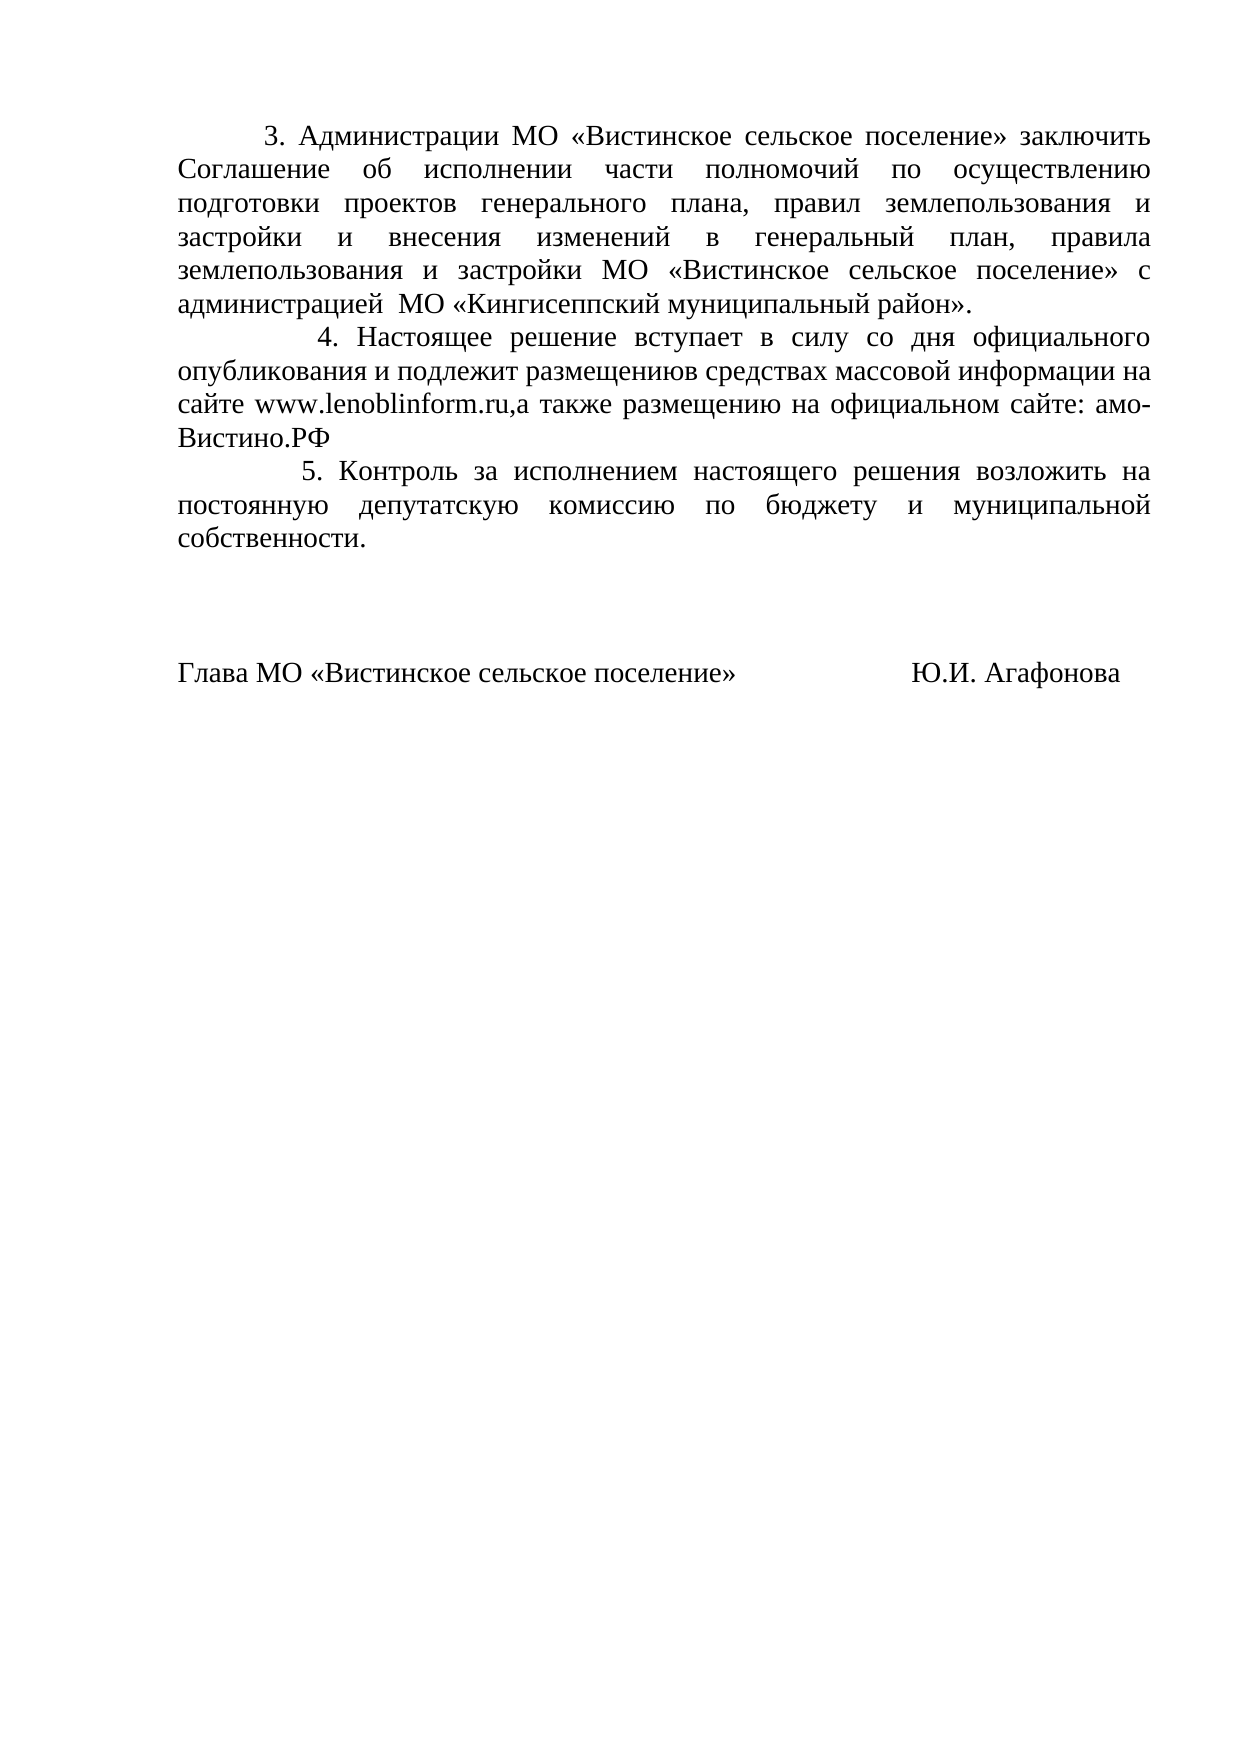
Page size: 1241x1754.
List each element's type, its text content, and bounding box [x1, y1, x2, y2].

text 3. Администрации МО «Вистинское сельское поселение» заключить Соглашение об исполнении части полномочий по осуществлению подготовки проектов генерального плана, правил землепользования и застройки и внесения изменений в генеральный план, правила землепользования и застройки МО «Вистинское сельское поселение» с администрацией МО «Кингисеппский муниципальный район». [177, 118, 1152, 319]
text Глава МО «Вистинское сельское поселение» Ю.И. Агафонова [177, 655, 1152, 688]
text 5. Контроль за исполнением настоящего решения возложить на постоянную депутатскую комиссию по бюджету и муниципальной собственности. [177, 453, 1152, 554]
text 4. Настоящее решение вступает в силу со дня официального опубликования и подлежит размещениюв средствах массовой информации на сайте www.lenoblinform.ru,а также размещению на официальном сайте: амо-Вистино.РФ [177, 319, 1152, 453]
